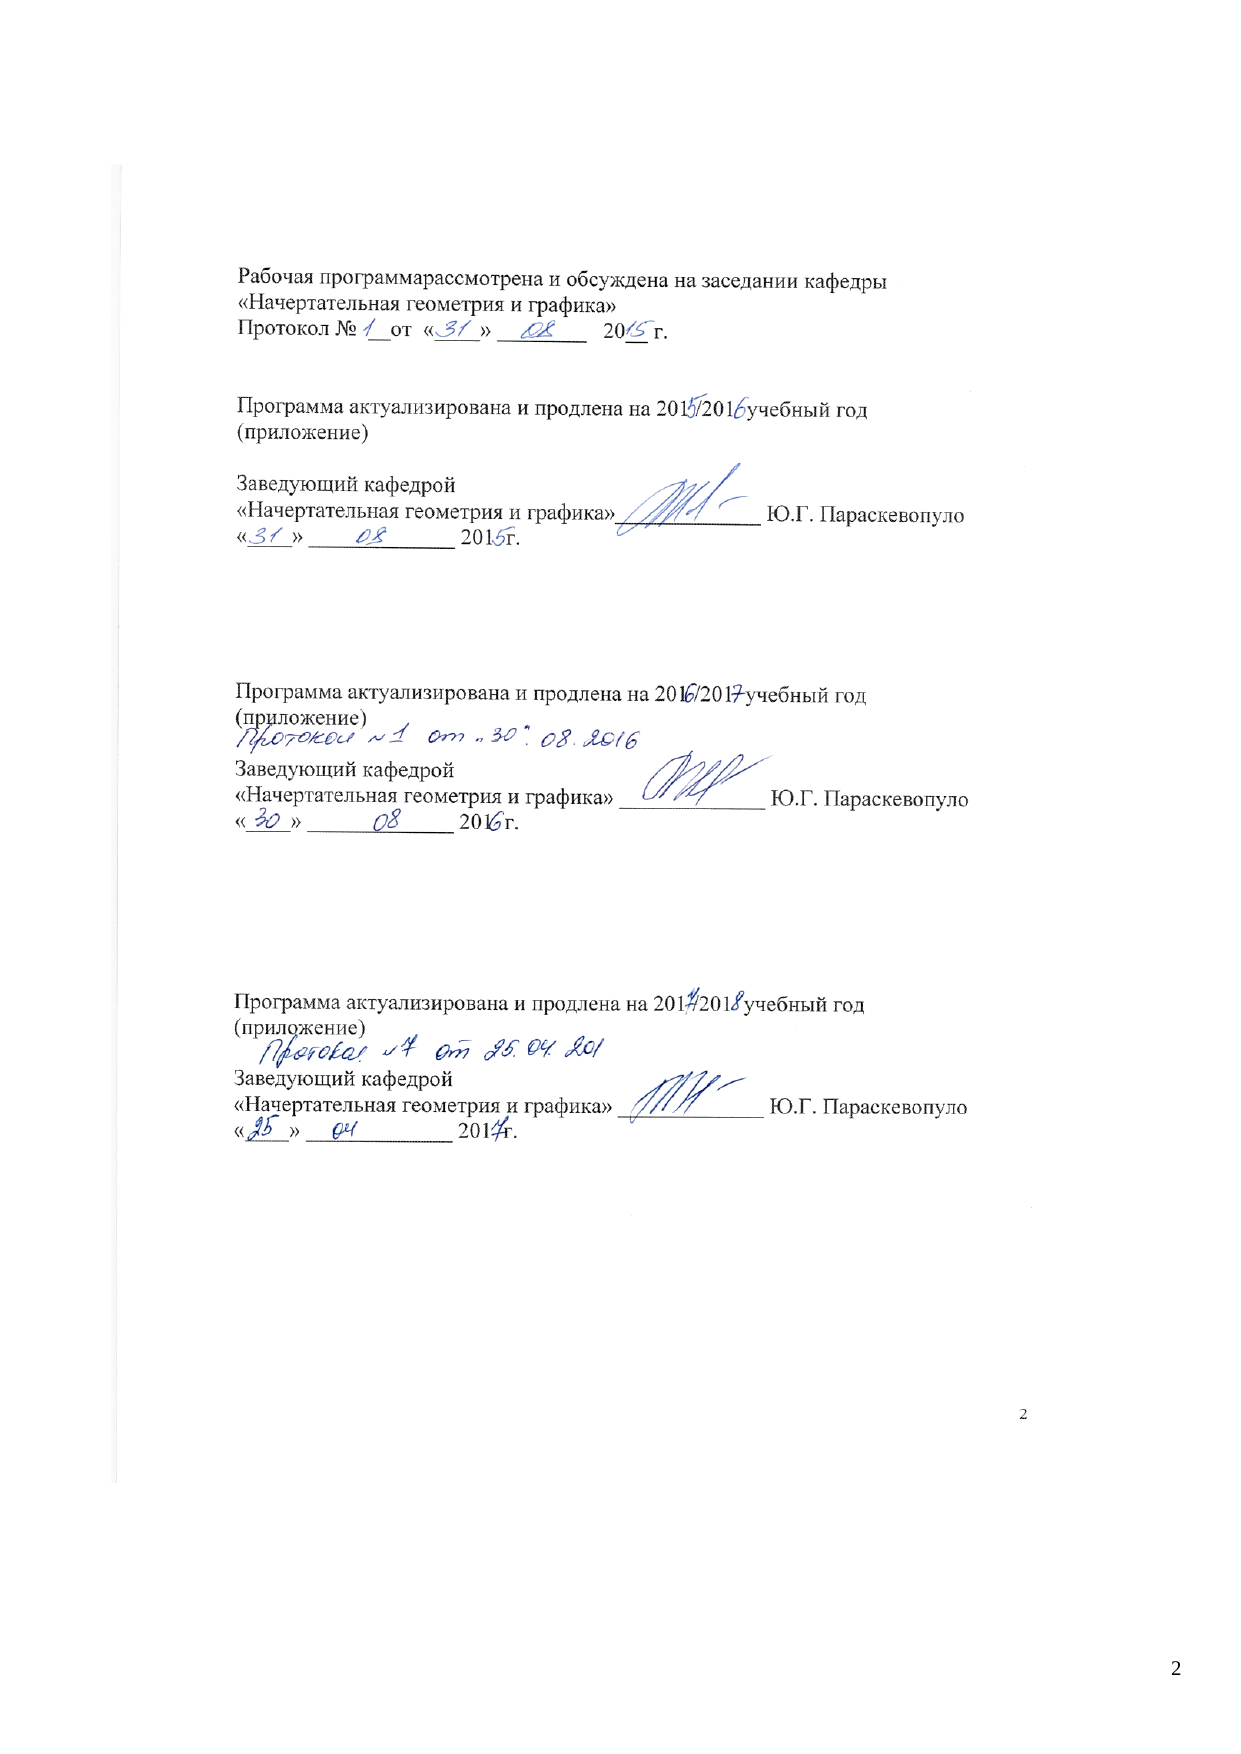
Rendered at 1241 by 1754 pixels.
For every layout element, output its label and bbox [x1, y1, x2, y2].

picture [103, 151, 1056, 1499]
